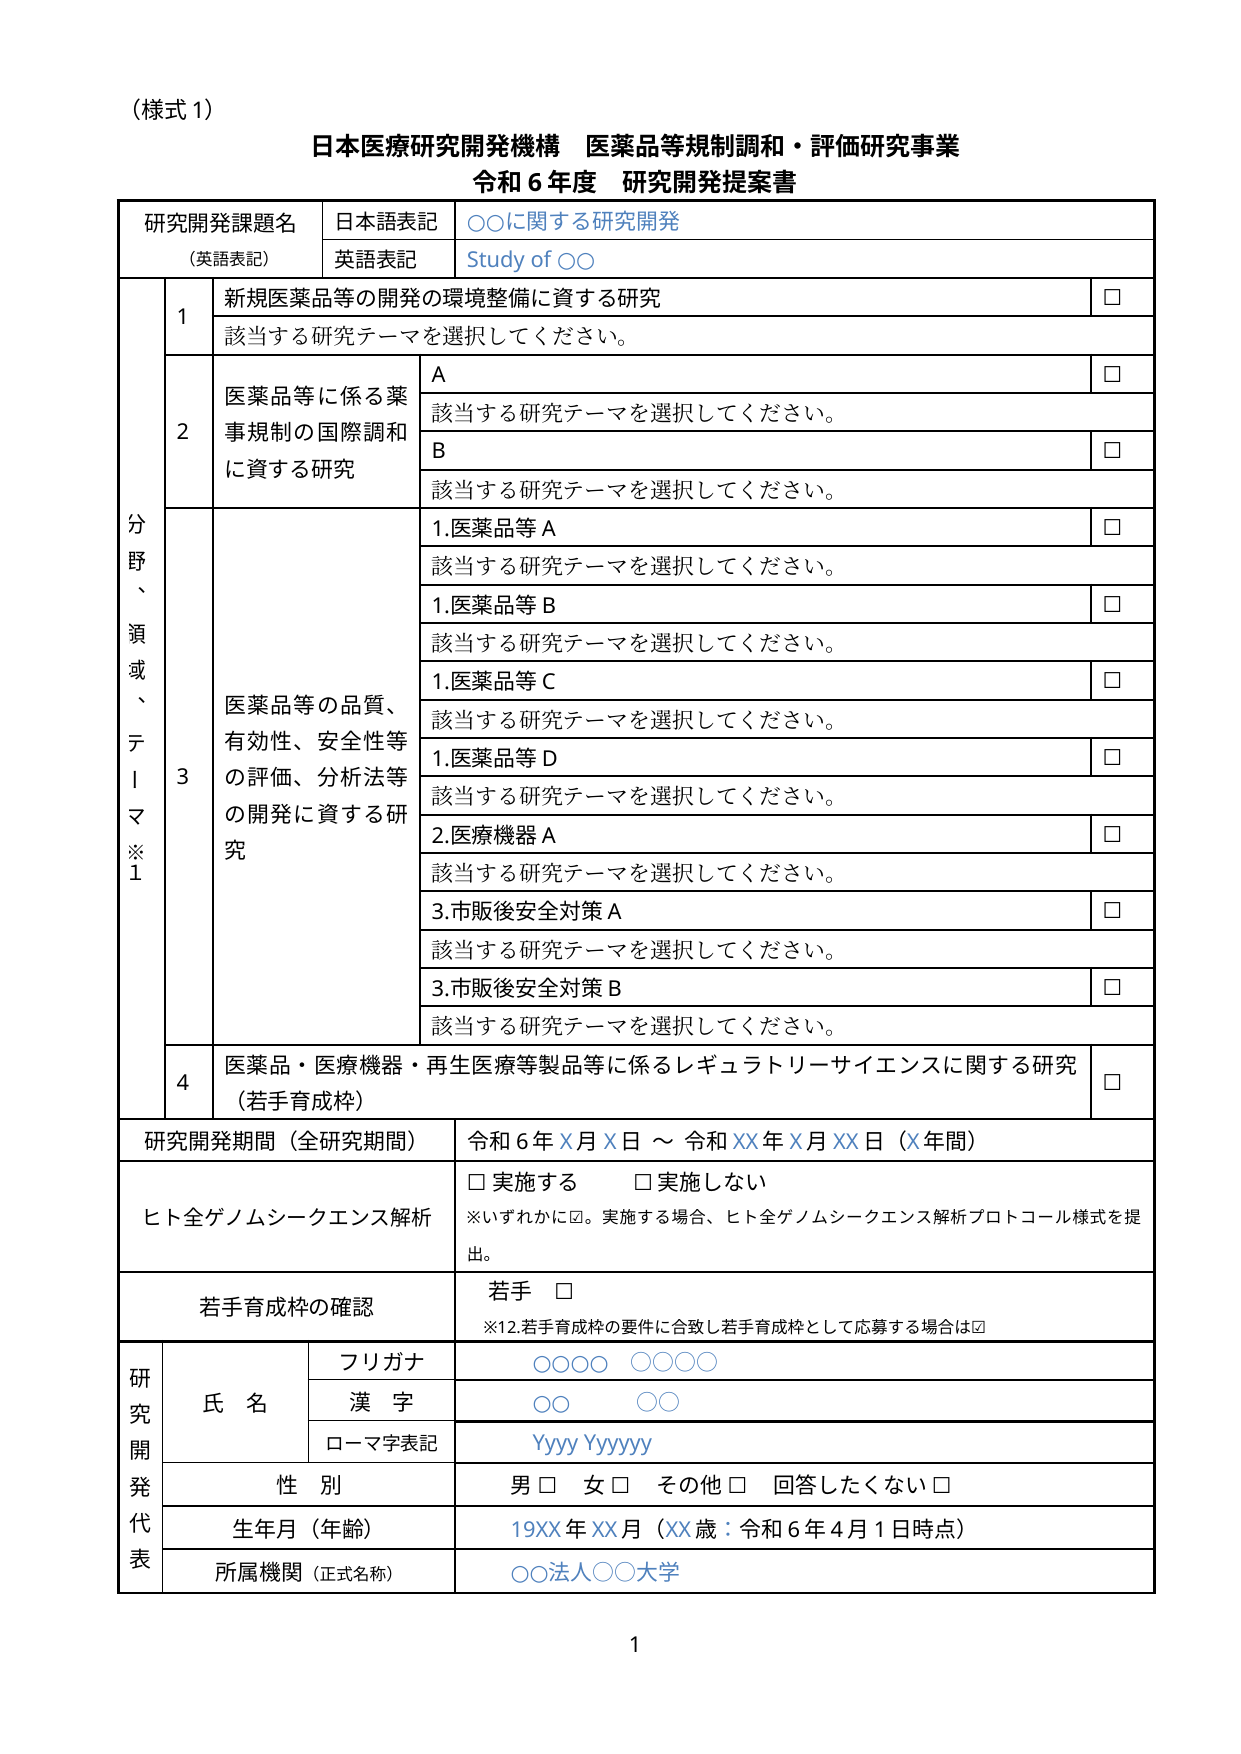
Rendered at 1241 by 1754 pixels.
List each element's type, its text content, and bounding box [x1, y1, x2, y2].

text （様式1） [118, 90, 1152, 127]
table_cell [1092, 969, 1153, 1005]
table_header 日本語表記 [323, 202, 454, 238]
table_cell 男 女 その他 回答したくない [456, 1464, 1153, 1505]
table_cell 3.市販後安全対策B [421, 969, 1090, 1005]
table_cell 1.医薬品等C [421, 662, 1090, 698]
table_header ○○に関する研究開発 [456, 202, 1153, 238]
table_cell 新規医薬品等の開発の環境整備に資する研究 [214, 279, 1090, 315]
table_cell 漢 字 [309, 1380, 454, 1420]
table_cell 性 別 [163, 1463, 454, 1505]
table_cell 若手育成枠の確認 [120, 1273, 454, 1340]
table_cell [1092, 279, 1153, 315]
table_cell 英語表記 [323, 240, 454, 277]
table_cell 医薬品等に係る薬事規制の国際調和に資する研究 [214, 356, 419, 507]
table_cell A [421, 356, 1090, 392]
text 令和6年度 研究開発提案書 [118, 163, 1152, 199]
table_cell 研究開発代表者 [120, 1343, 162, 1592]
table_cell Study of ○○ [456, 240, 1153, 277]
table_cell 3 [166, 509, 212, 1043]
table_cell [1092, 662, 1153, 698]
table_cell 所属機関（正式名称） [163, 1550, 454, 1592]
table_cell フリガナ [309, 1343, 454, 1379]
table_cell [1092, 356, 1153, 392]
table_header 研究開発課題名 （英語表記） [120, 202, 322, 277]
table_cell ○○法人○○大学 [456, 1550, 1153, 1592]
table_cell 2.医療機器A [421, 816, 1090, 852]
table_cell ヒト全ゲノムシークエンス解析 [120, 1162, 454, 1271]
table_cell B [421, 432, 1090, 468]
table_cell ○○○○ ○○○○ [456, 1343, 1153, 1379]
table_cell ローマ字表記 [309, 1421, 454, 1462]
table_cell [1092, 892, 1153, 928]
table_cell [1092, 432, 1153, 468]
table_cell 1.医薬品等A [421, 509, 1090, 545]
table_cell [1092, 816, 1153, 852]
table_cell 1.医薬品等B [421, 586, 1090, 622]
table_cell Yyyy Yyyyyy [456, 1423, 1153, 1462]
table_cell [1092, 509, 1153, 545]
text 日本医療研究開発機構 医薬品等規制調和・評価研究事業 [118, 127, 1152, 163]
table_cell 19XX年XX月（XX歳：令和6年4月1日時点） [456, 1507, 1153, 1548]
table_cell 1.医薬品等D [421, 739, 1090, 775]
table_cell ○○ ○○ [456, 1381, 1153, 1420]
table_cell 2 [166, 356, 212, 507]
table_cell 生年月（年齢） [163, 1507, 454, 1548]
table_cell 分野、領域、テーマ※１ [120, 279, 164, 1118]
table_cell 実施する 実施しない ※いずれかに☑。実施する場合、ヒト全ゲノムシークエンス解析プロトコール様式を提出。 [456, 1162, 1153, 1271]
table_cell 医薬品等の品質、有効性、安全性等の評価、分析法等の開発に資する研究 [214, 509, 419, 1043]
table_cell 1 [166, 279, 212, 353]
table_cell 氏 名 [163, 1343, 308, 1462]
table_cell [1092, 586, 1153, 622]
table_cell 4 [166, 1046, 212, 1118]
table_cell [1092, 1046, 1153, 1118]
table_cell [1092, 739, 1153, 775]
table_cell 若手 ※12.若手育成枠の要件に合致し若手育成枠として応募する場合は☑ [456, 1273, 1153, 1340]
table_cell 研究開発期間（全研究期間） [120, 1120, 454, 1160]
table_cell 3.市販後安全対策A [421, 892, 1090, 928]
table_cell 令和6年 X月 X日 ～ 令和 XX年 X月XX日（X年間） [456, 1120, 1153, 1160]
table_cell 医薬品・医療機器・再生医療等製品等に係るレギュラトリーサイエンスに関する研究（若手育成枠） [214, 1046, 1090, 1118]
